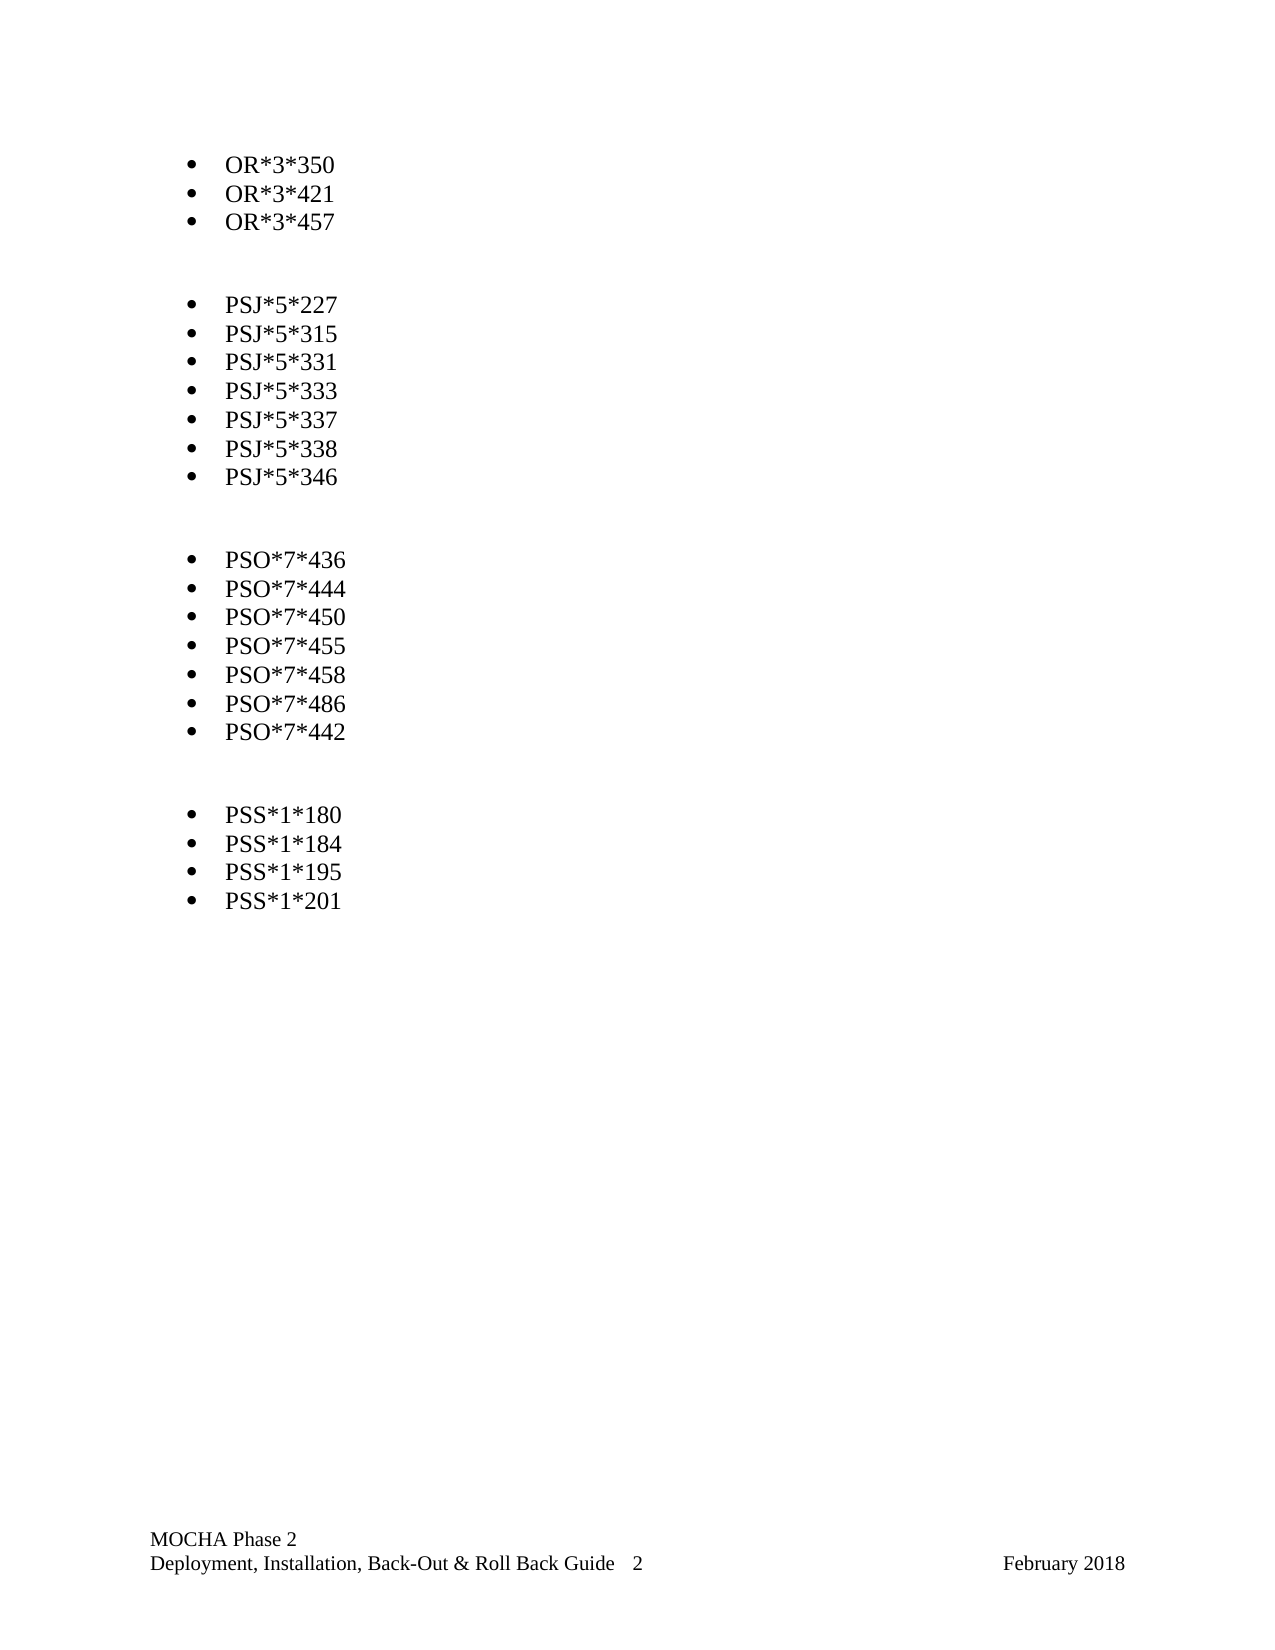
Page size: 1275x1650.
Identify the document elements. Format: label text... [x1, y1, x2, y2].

list PSJ*5*338 [187, 434, 1125, 462]
list PSJ*5*333 [187, 376, 1125, 405]
list PSJ*5*315 [187, 319, 1125, 347]
list PSS*1*180 [187, 800, 1125, 829]
list PSO*7*455 [187, 631, 1125, 660]
list PSO*7*444 [187, 574, 1125, 602]
list PSJ*5*346 [187, 462, 1125, 491]
list OR*3*457 [187, 207, 1125, 236]
list PSJ*5*331 [187, 347, 1125, 376]
list PSO*7*442 [187, 717, 1125, 746]
list PSO*7*436 [187, 545, 1125, 574]
list PSO*7*458 [187, 660, 1125, 689]
list PSO*7*450 [187, 602, 1125, 631]
list PSS*1*201 [187, 886, 1125, 915]
list PSS*1*195 [187, 857, 1125, 886]
list PSO*7*486 [187, 689, 1125, 717]
list PSJ*5*337 [187, 405, 1125, 434]
list PSS*1*184 [187, 829, 1125, 857]
list PSJ*5*227 [187, 290, 1125, 319]
list OR*3*421 [187, 179, 1125, 207]
list OR*3*350 [187, 150, 1125, 179]
